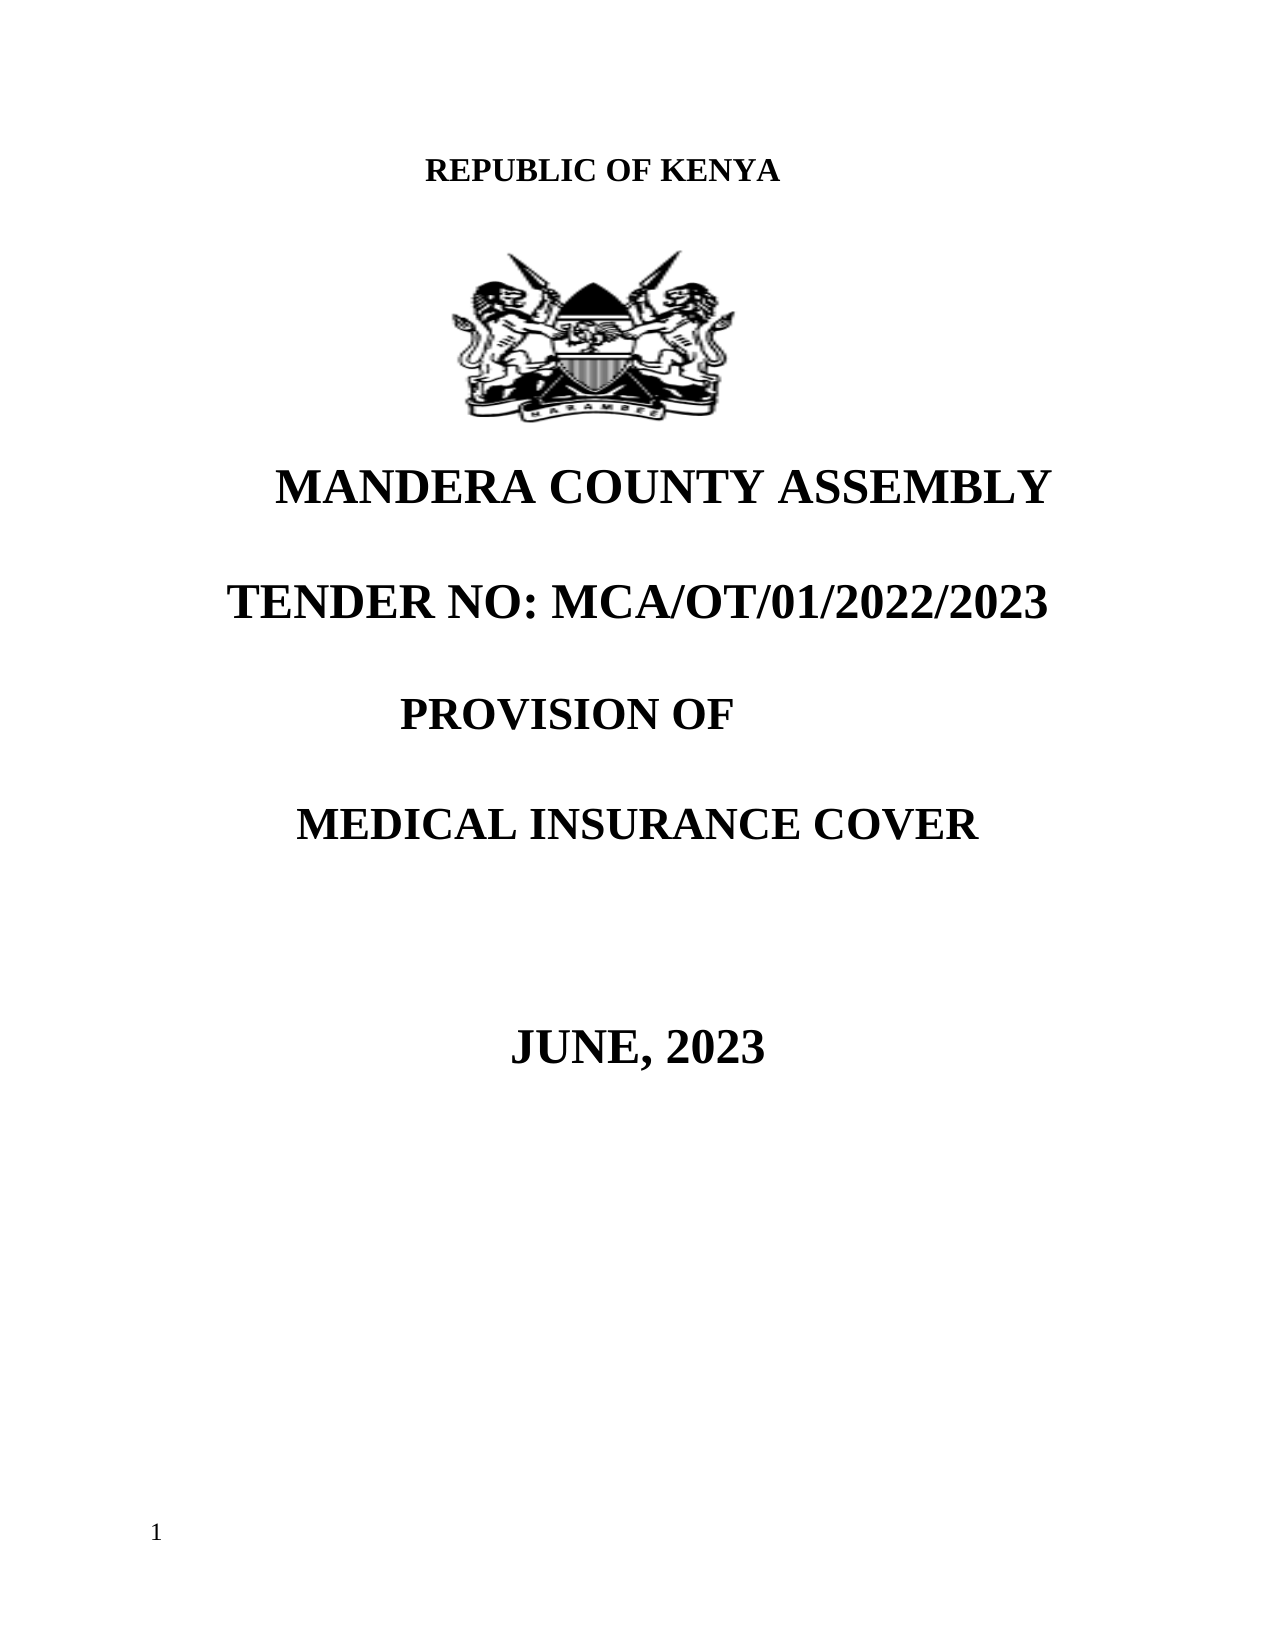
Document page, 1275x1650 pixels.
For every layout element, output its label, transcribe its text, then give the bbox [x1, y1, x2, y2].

picture [443, 244, 739, 429]
text PROVISION OF [150, 687, 1125, 739]
text JUNE, 2023 [150, 1017, 1125, 1075]
text MANDERA COUNTY ASSEMBLY [150, 457, 1125, 514]
text MEDICAL INSURANCE COVER [150, 797, 1125, 849]
text TENDER NO: MCA/OT/01/2022/2023 [150, 572, 1125, 629]
title REPUBLIC OF KENYA [150, 150, 1125, 188]
